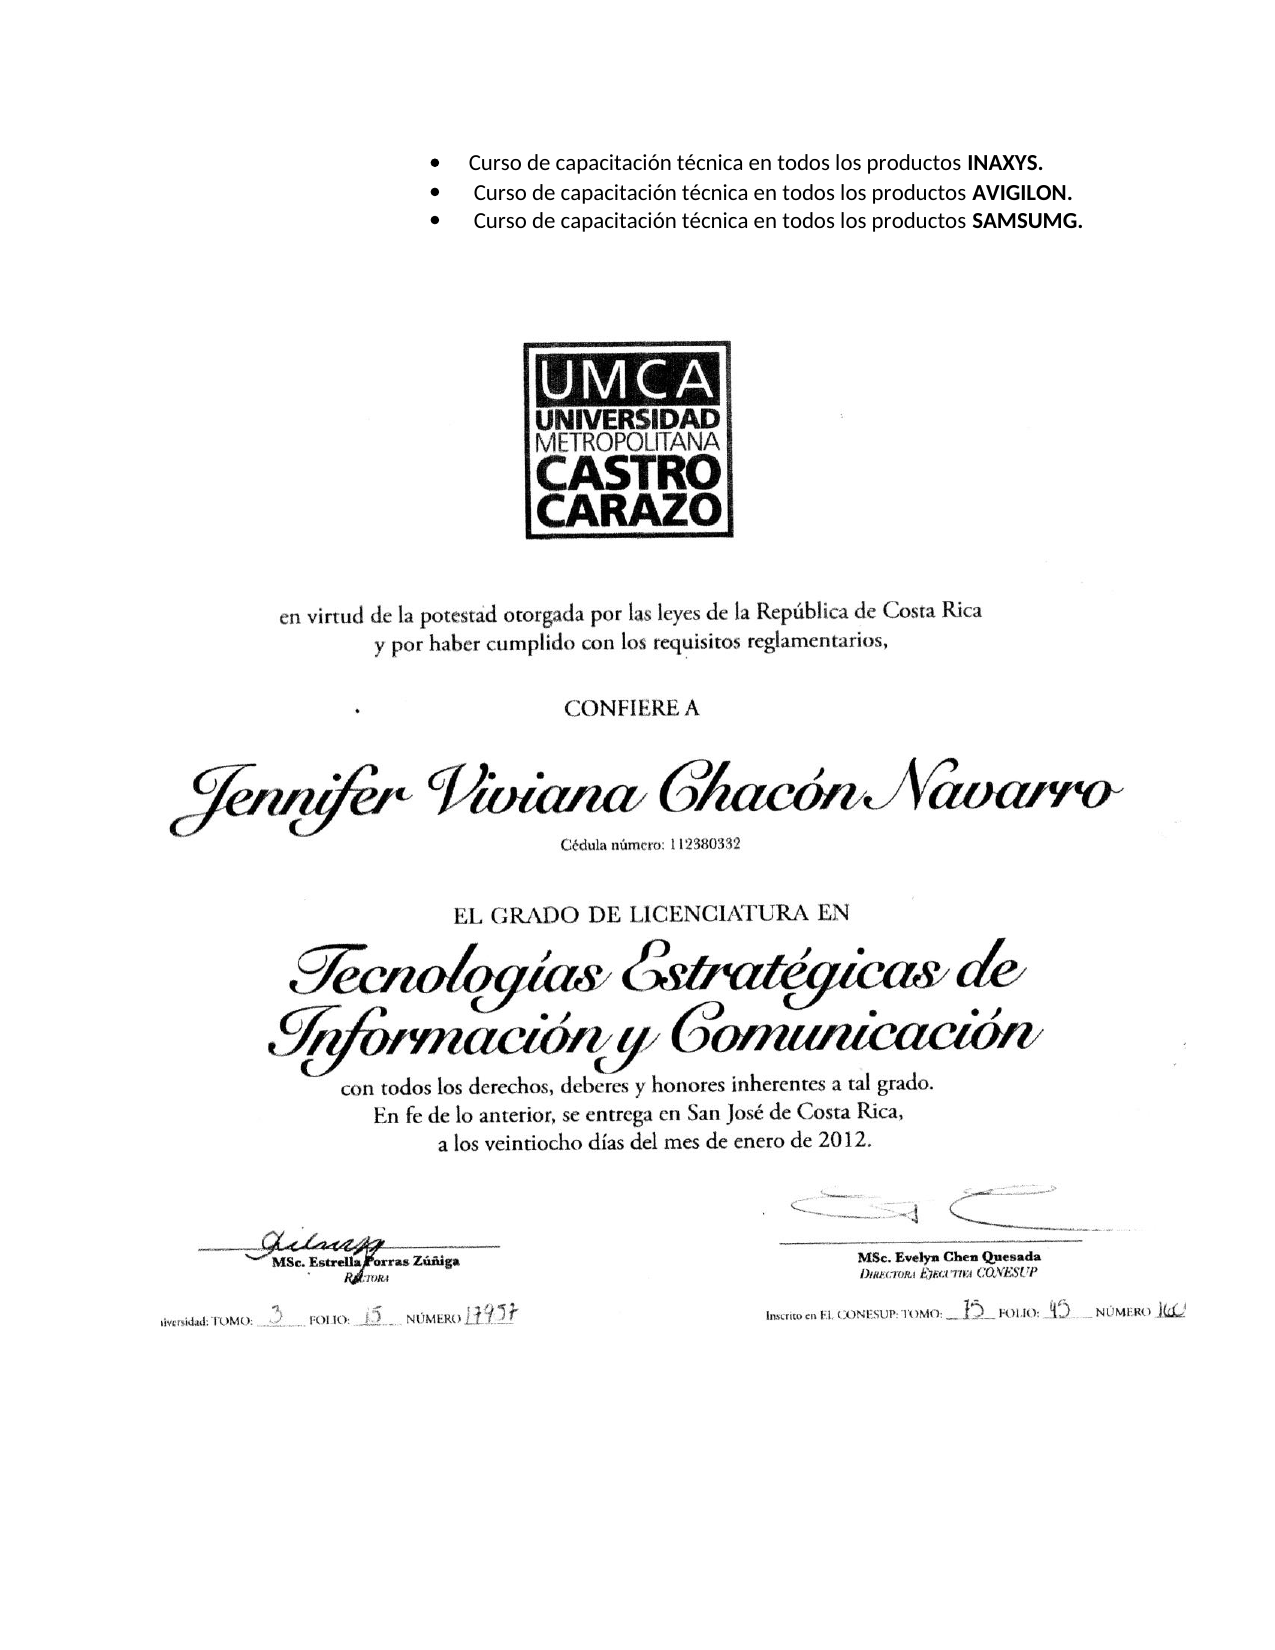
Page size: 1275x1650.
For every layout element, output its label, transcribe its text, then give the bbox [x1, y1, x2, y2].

list Curso de capacitación técnica en todos los productos SAMSUMG. [431, 206, 1262, 234]
list Curso de capacitación técnica en todos los productos AVIGILON. [431, 177, 1262, 206]
picture [161, 336, 1186, 1327]
list Curso de capacitación técnica en todos los productos INAXYS. [431, 147, 1262, 177]
